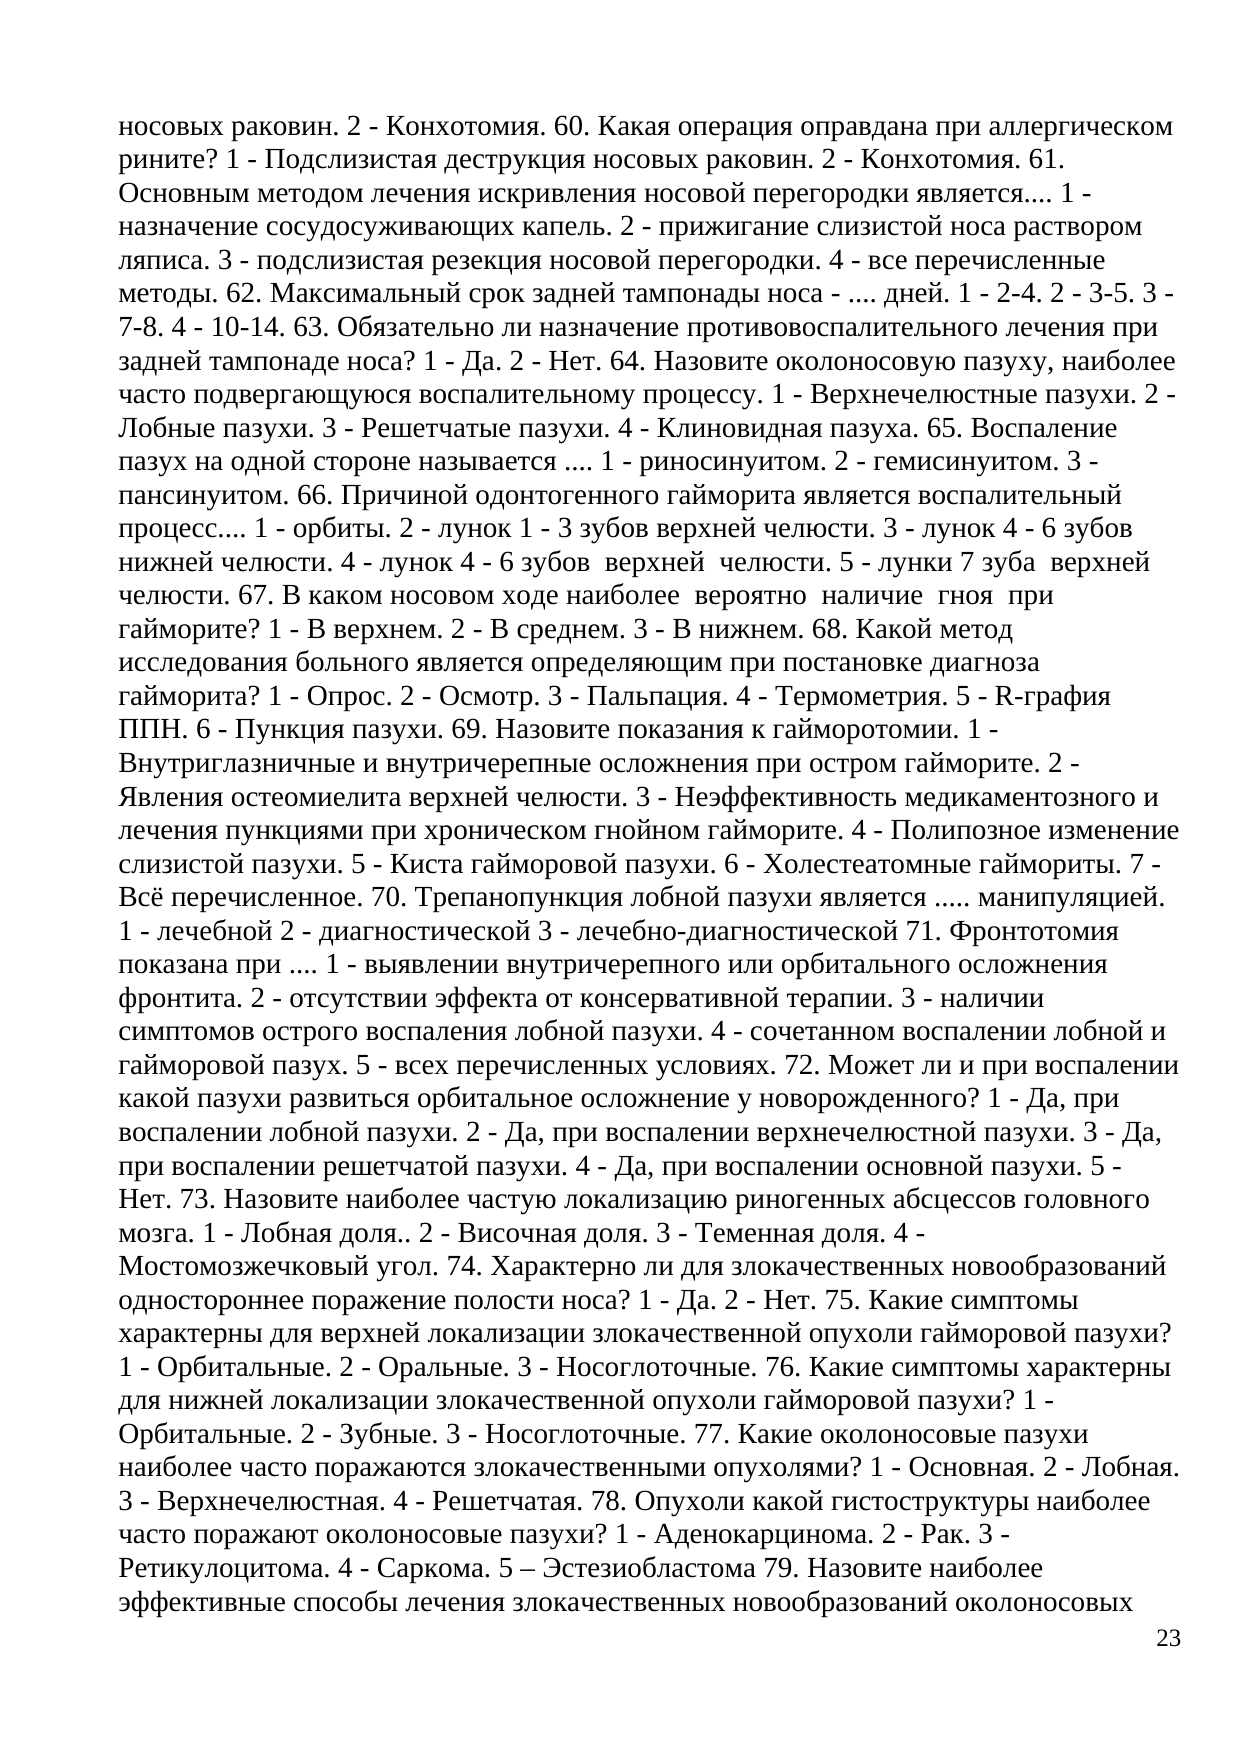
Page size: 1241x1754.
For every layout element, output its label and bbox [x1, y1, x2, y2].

text [118, 108, 1181, 1617]
